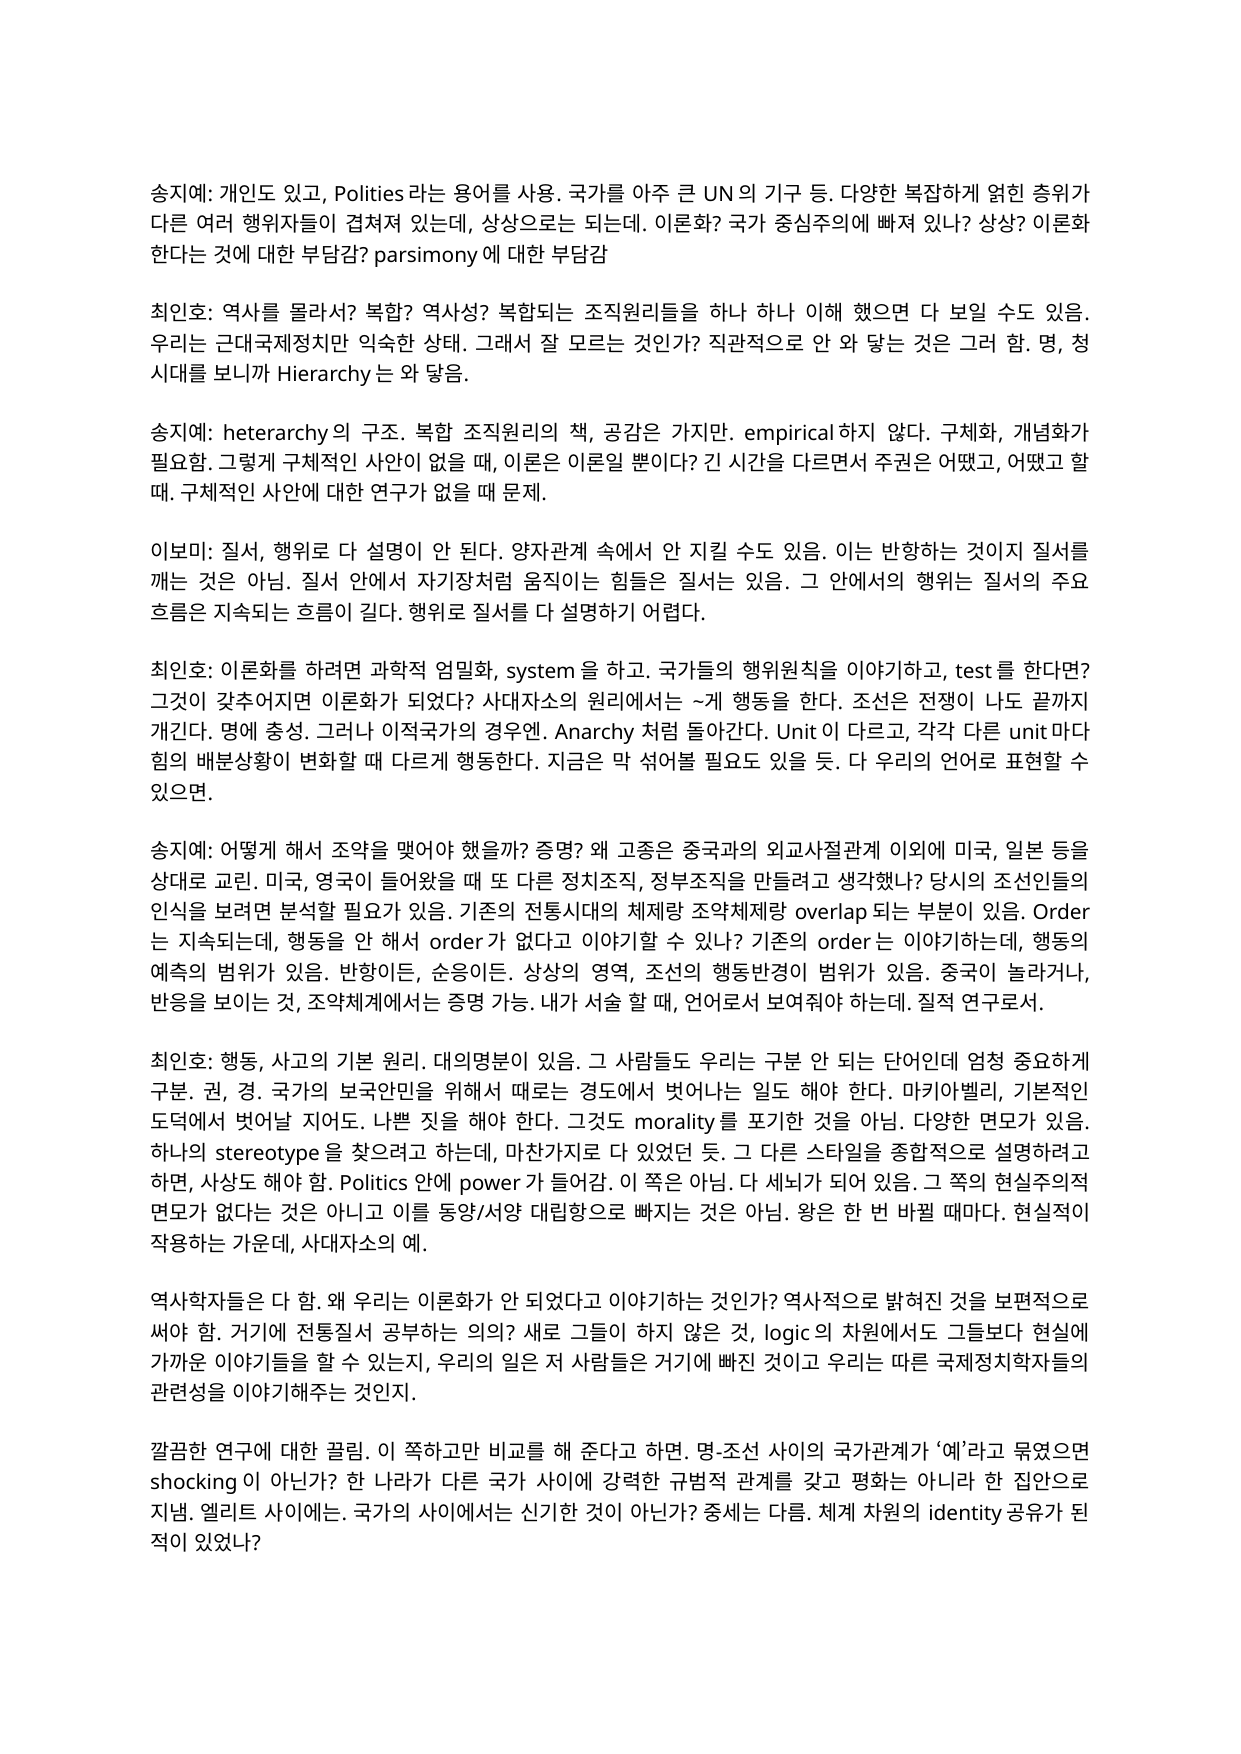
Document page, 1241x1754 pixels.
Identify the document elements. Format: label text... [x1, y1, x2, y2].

text 최인호: 이론화를 하려면 과학적 엄밀화, system을 하고. 국가들의 행위원칙을 이야기하고, test를 한다면? 그것이 갖추어지면 이론화가 되었다? 사대자소의 원리에서는 ~게 행동을 한다. 조선은 전쟁이 나도 끝까지 개긴다. 명에 충성. 그러나 이적국가의 경우엔. Anarchy 처럼 돌아간다. Unit이 다르고, 각각 다른 unit마다 힘의 배분상황이 변화할 때 다르게 행동한다. 지금은 막 섞어볼 필요도 있을 듯. 다 우리의 언어로 표현할 수 있으면. [150, 655, 1090, 806]
text 최인호: 역사를 몰라서? 복합? 역사성? 복합되는 조직원리들을 하나 하나 이해 했으면 다 보일 수도 있음. 우리는 근대국제정치만 익숙한 상태. 그래서 잘 모르는 것인가? 직관적으로 안 와 닿는 것은 그러 함. 명, 청 시대를 보니까 Hierarchy는 와 닿음. [150, 297, 1090, 387]
text 깔끔한 연구에 대한 끌림. 이 쪽하고만 비교를 해 준다고 하면. 명-조선 사이의 국가관계가 ‘예’라고 묶였으면 shocking이 아닌가? 한 나라가 다른 국가 사이에 강력한 규범적 관계를 갖고 평화는 아니라 한 집안으로 지냄. 엘리트 사이에는. 국가의 사이에서는 신기한 것이 아닌가? 중세는 다름. 체계 차원의 identity공유가 된 적이 있었나? [150, 1435, 1090, 1557]
text 최인호: 행동, 사고의 기본 원리. 대의명분이 있음. 그 사람들도 우리는 구분 안 되는 단어인데 엄청 중요하게 구분. 권, 경. 국가의 보국안민을 위해서 때로는 경도에서 벗어나는 일도 해야 한다. 마키아벨리, 기본적인 도덕에서 벗어날 지어도. 나쁜 짓을 해야 한다. 그것도 morality를 포기한 것을 아님. 다양한 면모가 있음. 하나의 stereotype을 찾으려고 하는데, 마찬가지로 다 있었던 듯. 그 다른 스타일을 종합적으로 설명하려고 하면, 사상도 해야 함. Politics 안에 power가 들어감. 이 쪽은 아님. 다 세뇌가 되어 있음. 그 쪽의 현실주의적 면모가 없다는 것은 아니고 이를 동양/서양 대립항으로 빠지는 것은 아님. 왕은 한 번 바뀔 때마다. 현실적이 작용하는 가운데, 사대자소의 예. [150, 1045, 1090, 1257]
text 송지예: 어떻게 해서 조약을 맺어야 했을까? 증명? 왜 고종은 중국과의 외교사절관계 이외에 미국, 일본 등을 상대로 교린. 미국, 영국이 들어왔을 때 또 다른 정치조직, 정부조직을 만들려고 생각했나? 당시의 조선인들의 인식을 보려면 분석할 필요가 있음. 기존의 전통시대의 체제랑 조약체제랑 overlap되는 부분이 있음. Order는 지속되는데, 행동을 안 해서 order가 없다고 이야기할 수 있나? 기존의 order는 이야기하는데, 행동의 예측의 범위가 있음. 반항이든, 순응이든. 상상의 영역, 조선의 행동반경이 범위가 있음. 중국이 놀라거나, 반응을 보이는 것, 조약체계에서는 증명 가능. 내가 서술 할 때, 언어로서 보여줘야 하는데. 질적 연구로서. [150, 835, 1090, 1017]
text 송지예: heterarchy의 구조. 복합 조직원리의 책, 공감은 가지만. empirical하지 않다. 구체화, 개념화가 필요함. 그렇게 구체적인 사안이 없을 때, 이론은 이론일 뿐이다? 긴 시간을 다르면서 주권은 어땠고, 어땠고 할 때. 구체적인 사안에 대한 연구가 없을 때 문제. [150, 416, 1090, 507]
text 송지예: 개인도 있고, Polities라는 용어를 사용. 국가를 아주 큰 UN의 기구 등. 다양한 복잡하게 얽힌 층위가 다른 여러 행위자들이 겹쳐져 있는데, 상상으로는 되는데. 이론화? 국가 중심주의에 빠져 있나? 상상? 이론화 한다는 것에 대한 부담감? parsimony에 대한 부담감 [150, 177, 1090, 268]
text 이보미: 질서, 행위로 다 설명이 안 된다. 양자관계 속에서 안 지킬 수도 있음. 이는 반항하는 것이지 질서를 깨는 것은 아님. 질서 안에서 자기장처럼 움직이는 힘들은 질서는 있음. 그 안에서의 행위는 질서의 주요 흐름은 지속되는 흐름이 길다. 행위로 질서를 다 설명하기 어렵다. [150, 535, 1090, 626]
text 역사학자들은 다 함. 왜 우리는 이론화가 안 되었다고 이야기하는 것인가? 역사적으로 밝혀진 것을 보편적으로 써야 함. 거기에 전통질서 공부하는 의의? 새로 그들이 하지 않은 것, logic의 차원에서도 그들보다 현실에 가까운 이야기들을 할 수 있는지, 우리의 일은 저 사람들은 거기에 빠진 것이고 우리는 따른 국제정치학자들의 관련성을 이야기해주는 것인지. [150, 1286, 1090, 1407]
